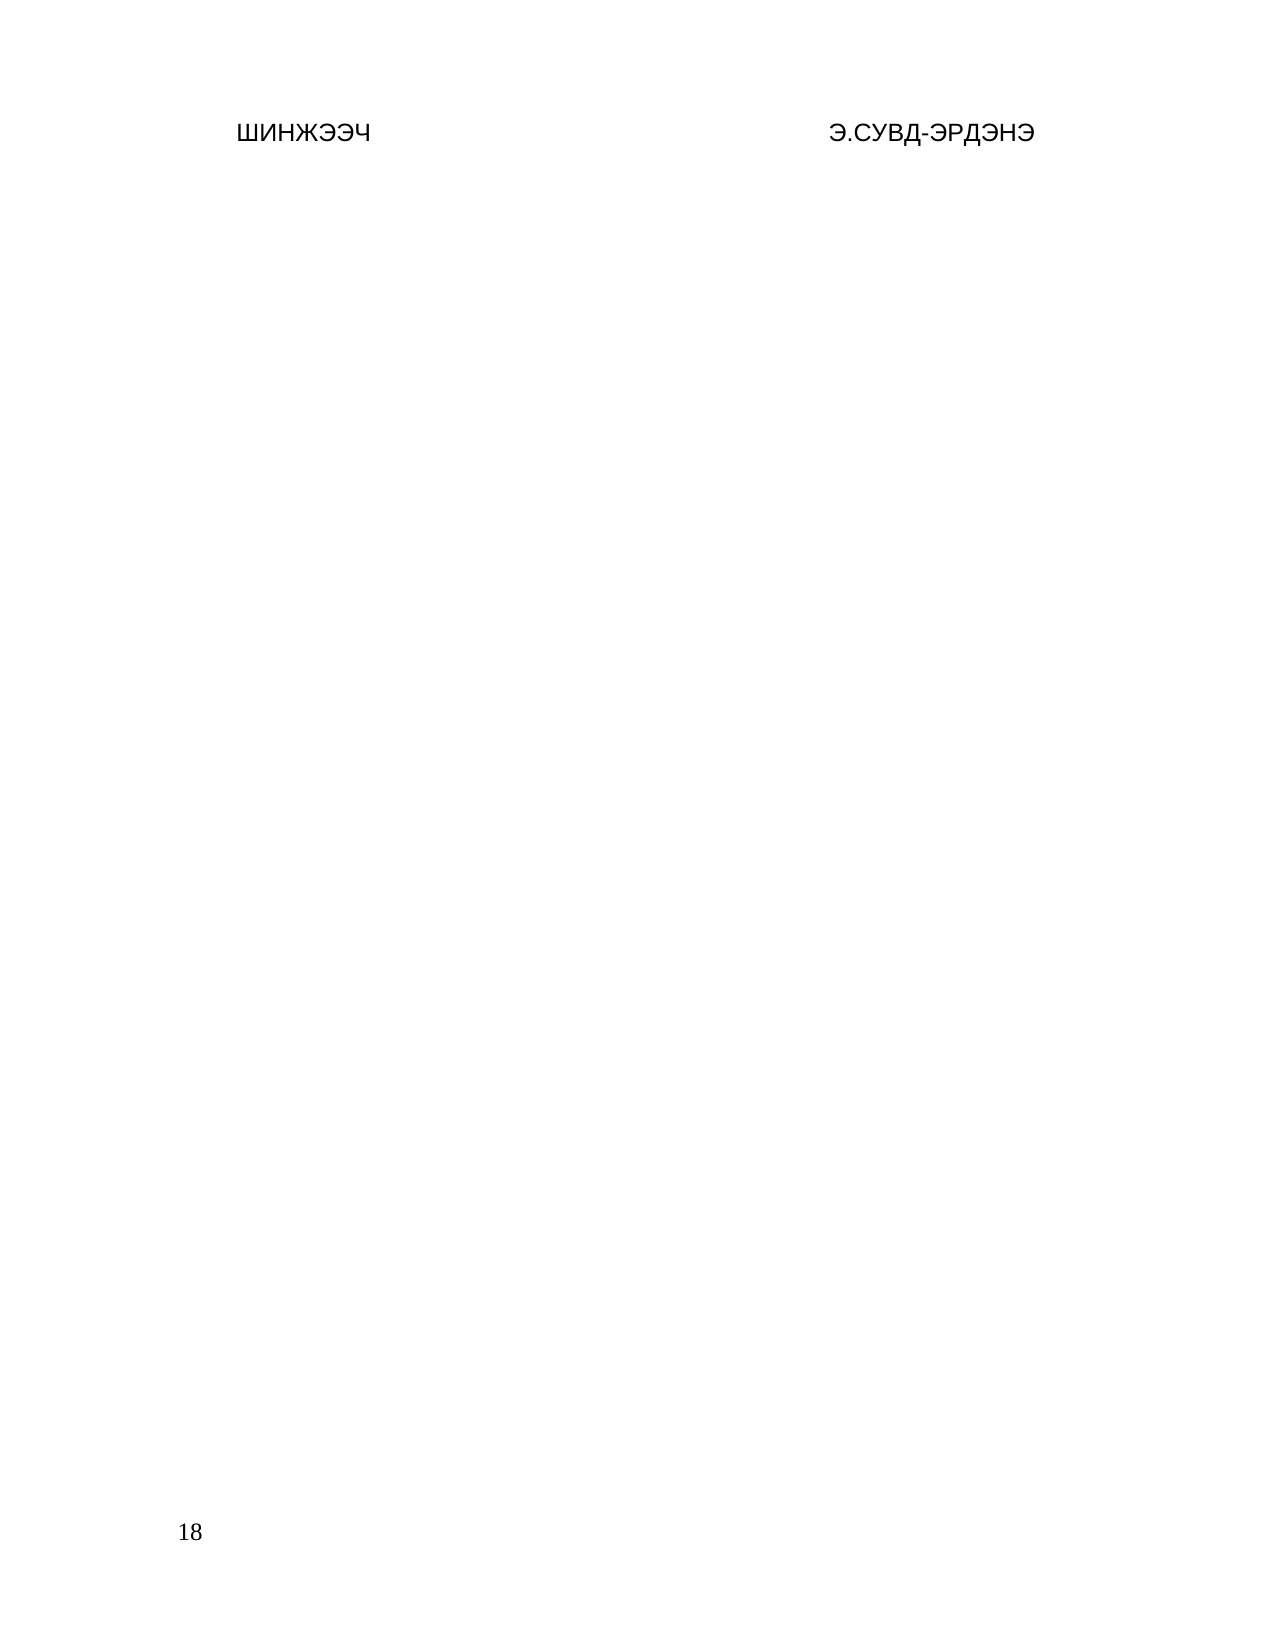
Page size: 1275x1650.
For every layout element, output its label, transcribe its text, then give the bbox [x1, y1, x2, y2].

text ШИНЖЭЭЧ Э.СУВД-ЭРДЭНЭ [177, 118, 1186, 147]
